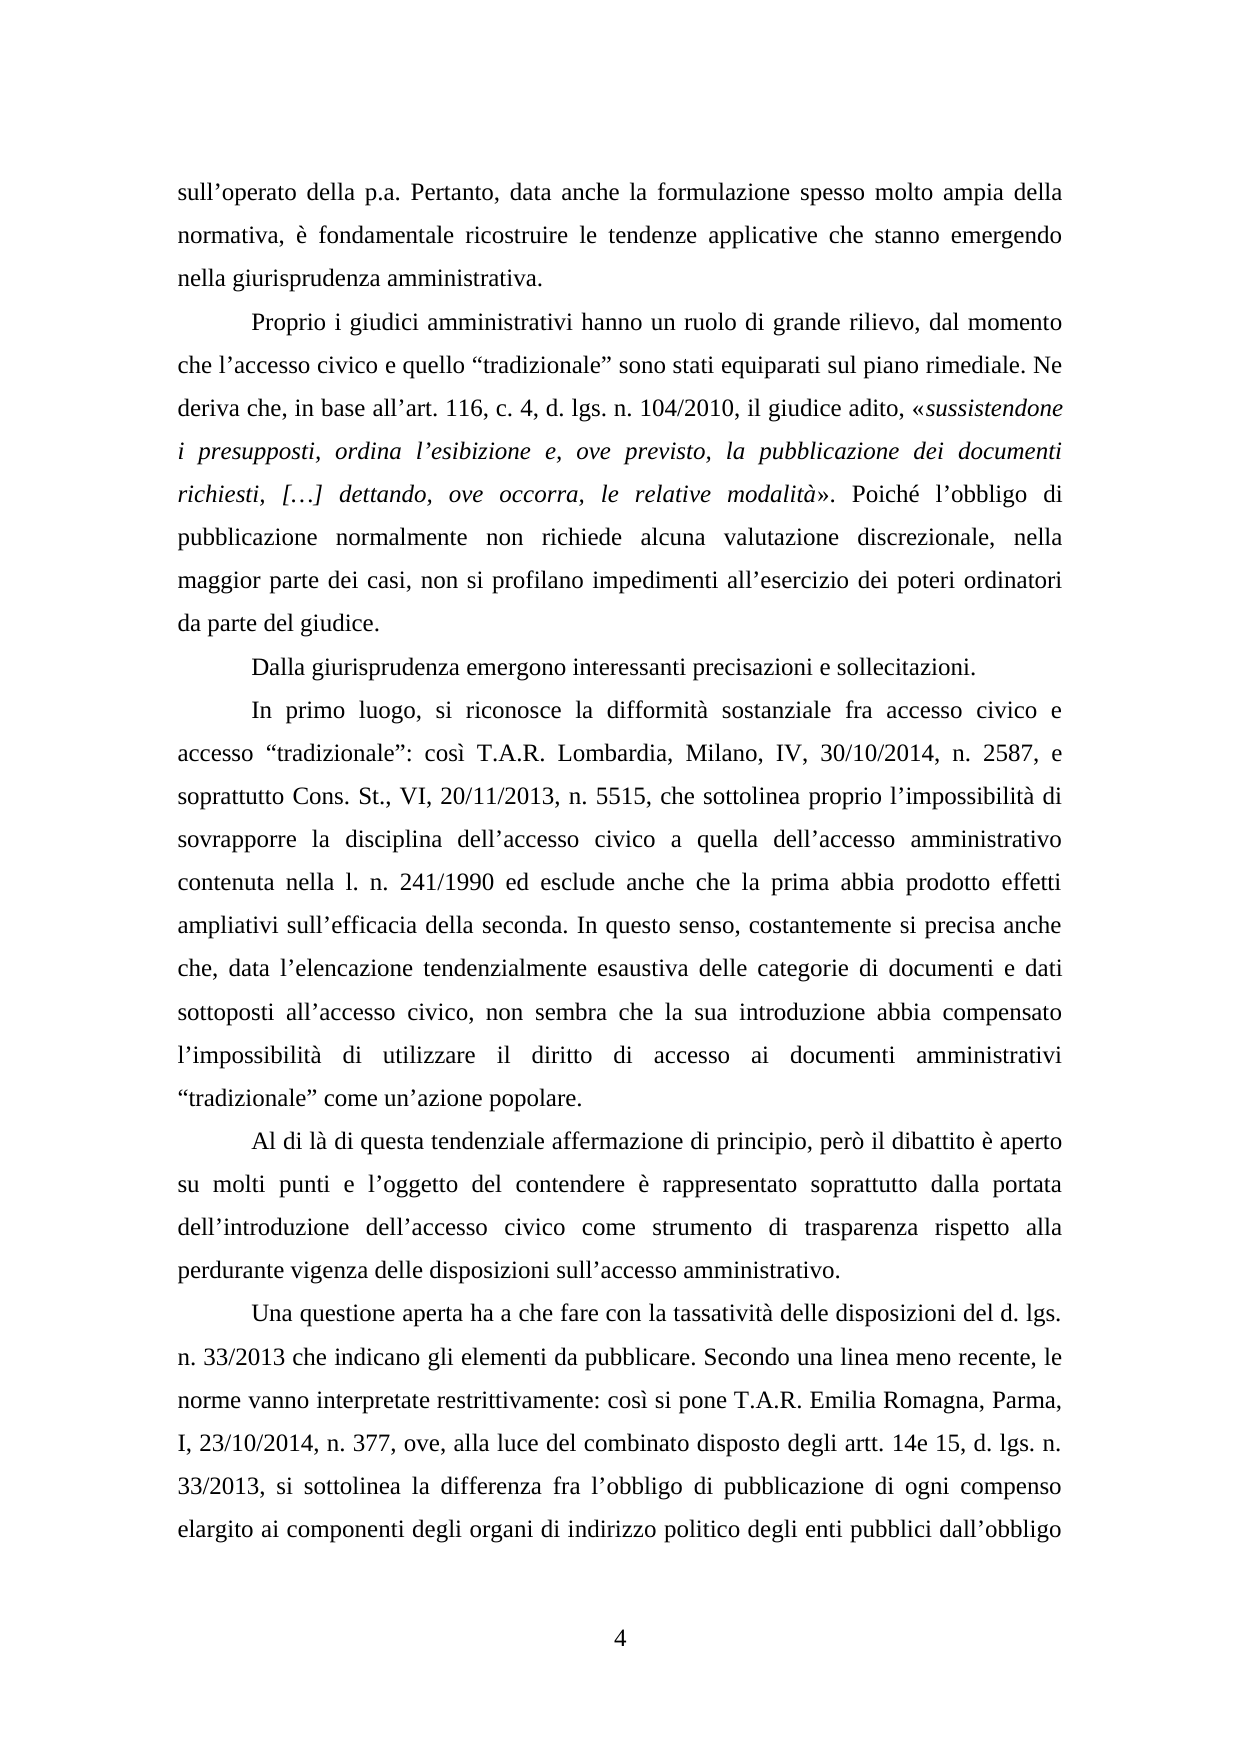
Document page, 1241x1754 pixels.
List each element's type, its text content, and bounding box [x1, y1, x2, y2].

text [177, 177, 1063, 292]
text Al di là di questa tendenziale affermazione di principio, però il dibattito è aperto su molti punti e l’oggetto del contendere è rappresentato soprattutto dalla portata dell’introduzione dell’accesso civico come strumento di trasparenza rispetto alla perdurante vigenza delle disposizioni sull’accesso amministrativo. [177, 1126, 1063, 1284]
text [177, 1298, 1063, 1543]
text In primo luogo, si riconosce la difformità sostanziale fra accesso civico e accesso “tradizionale”: così T.A.R. Lombardia, Milano, IV, 30/10/2014, n. 2587, e soprattutto Cons. St., VI, 20/11/2013, n. 5515, che sottolinea proprio l’impossibilità di sovrapporre la disciplina dell’accesso civico a quella dell’accesso amministrativo contenuta nella l. n. 241/1990 ed esclude anche che la prima abbia prodotto effetti ampliativi sull’efficacia della seconda. In questo senso, costantemente si precisa anche che, data l’elencazione tendenzialmente esaustiva delle categorie di documenti e dati sottoposti all’accesso civico, non sembra che la sua introduzione abbia compensato l’impossibilità di utilizzare il diritto di accesso ai documenti amministrativi “tradizionale” come un’azione popolare. [177, 695, 1063, 1112]
text Dalla giurisprudenza emergono interessanti precisazioni e sollecitazioni. [177, 652, 1063, 680]
text Proprio i giudici amministrativi hanno un ruolo di grande rilievo, dal momento che l’accesso civico e quello “tradizionale” sono stati equiparati sul piano rimediale. Ne deriva che, in base all’art. 116, c. 4, d. lgs. n. 104/2010, il giudice adito, «sussistendone i presupposti, ordina l’esibizione e, ove previsto, la pubblicazione dei documenti richiesti, […] dettando, ove occorra, le relative modalità». Poiché l’obbligo di pubblicazione normalmente non richiede alcuna valutazione discrezionale, nella maggior parte dei casi, non si profilano impedimenti all’esercizio dei poteri ordinatori da parte del giudice. [177, 307, 1063, 637]
